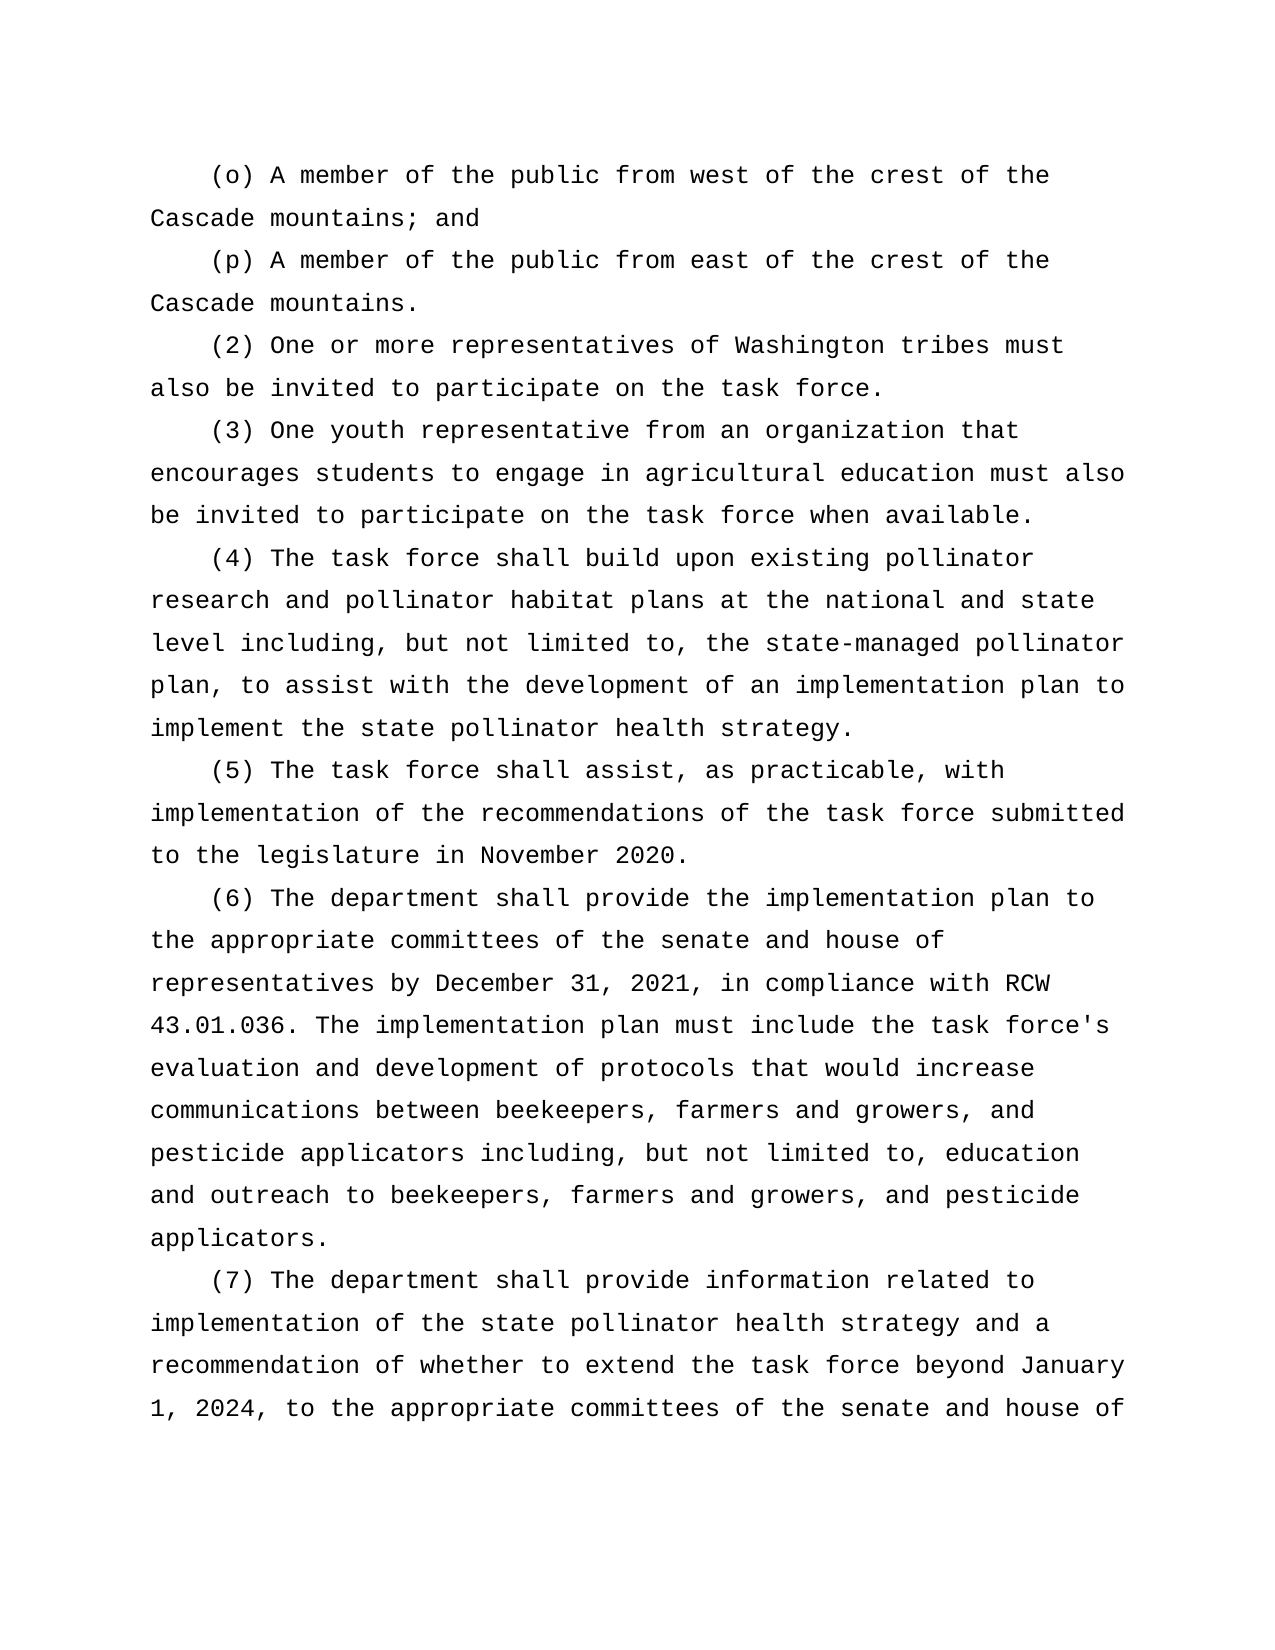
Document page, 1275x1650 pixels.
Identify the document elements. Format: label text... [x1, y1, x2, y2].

text (p) A member of the public from east of the crest of the Cascade mountains. [150, 235, 1125, 320]
text (6) The department shall provide the implementation plan to the appropriate committees of the senate and house of representatives by December 31, 2021, in compliance with RCW 43.01.036. The implementation plan must include the task force's evaluation and development of protocols that would increase communications between beekeepers, farmers and growers, and pesticide applicators including, but not limited to, education and outreach to beekeepers, farmers and growers, and pesticide applicators. [150, 872, 1125, 1255]
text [150, 1255, 1125, 1425]
text (2) One or more representatives of Washington tribes must also be invited to participate on the task force. [150, 320, 1125, 405]
text (o) A member of the public from west of the crest of the Cascade mountains; and [150, 150, 1125, 235]
text (4) The task force shall build upon existing pollinator research and pollinator habitat plans at the national and state level including, but not limited to, the state-managed pollinator plan, to assist with the development of an implementation plan to implement the state pollinator health strategy. [150, 532, 1125, 745]
text (5) The task force shall assist, as practicable, with implementation of the recommendations of the task force submitted to the legislature in November 2020. [150, 745, 1125, 872]
text (3) One youth representative from an organization that encourages students to engage in agricultural education must also be invited to participate on the task force when available. [150, 405, 1125, 532]
